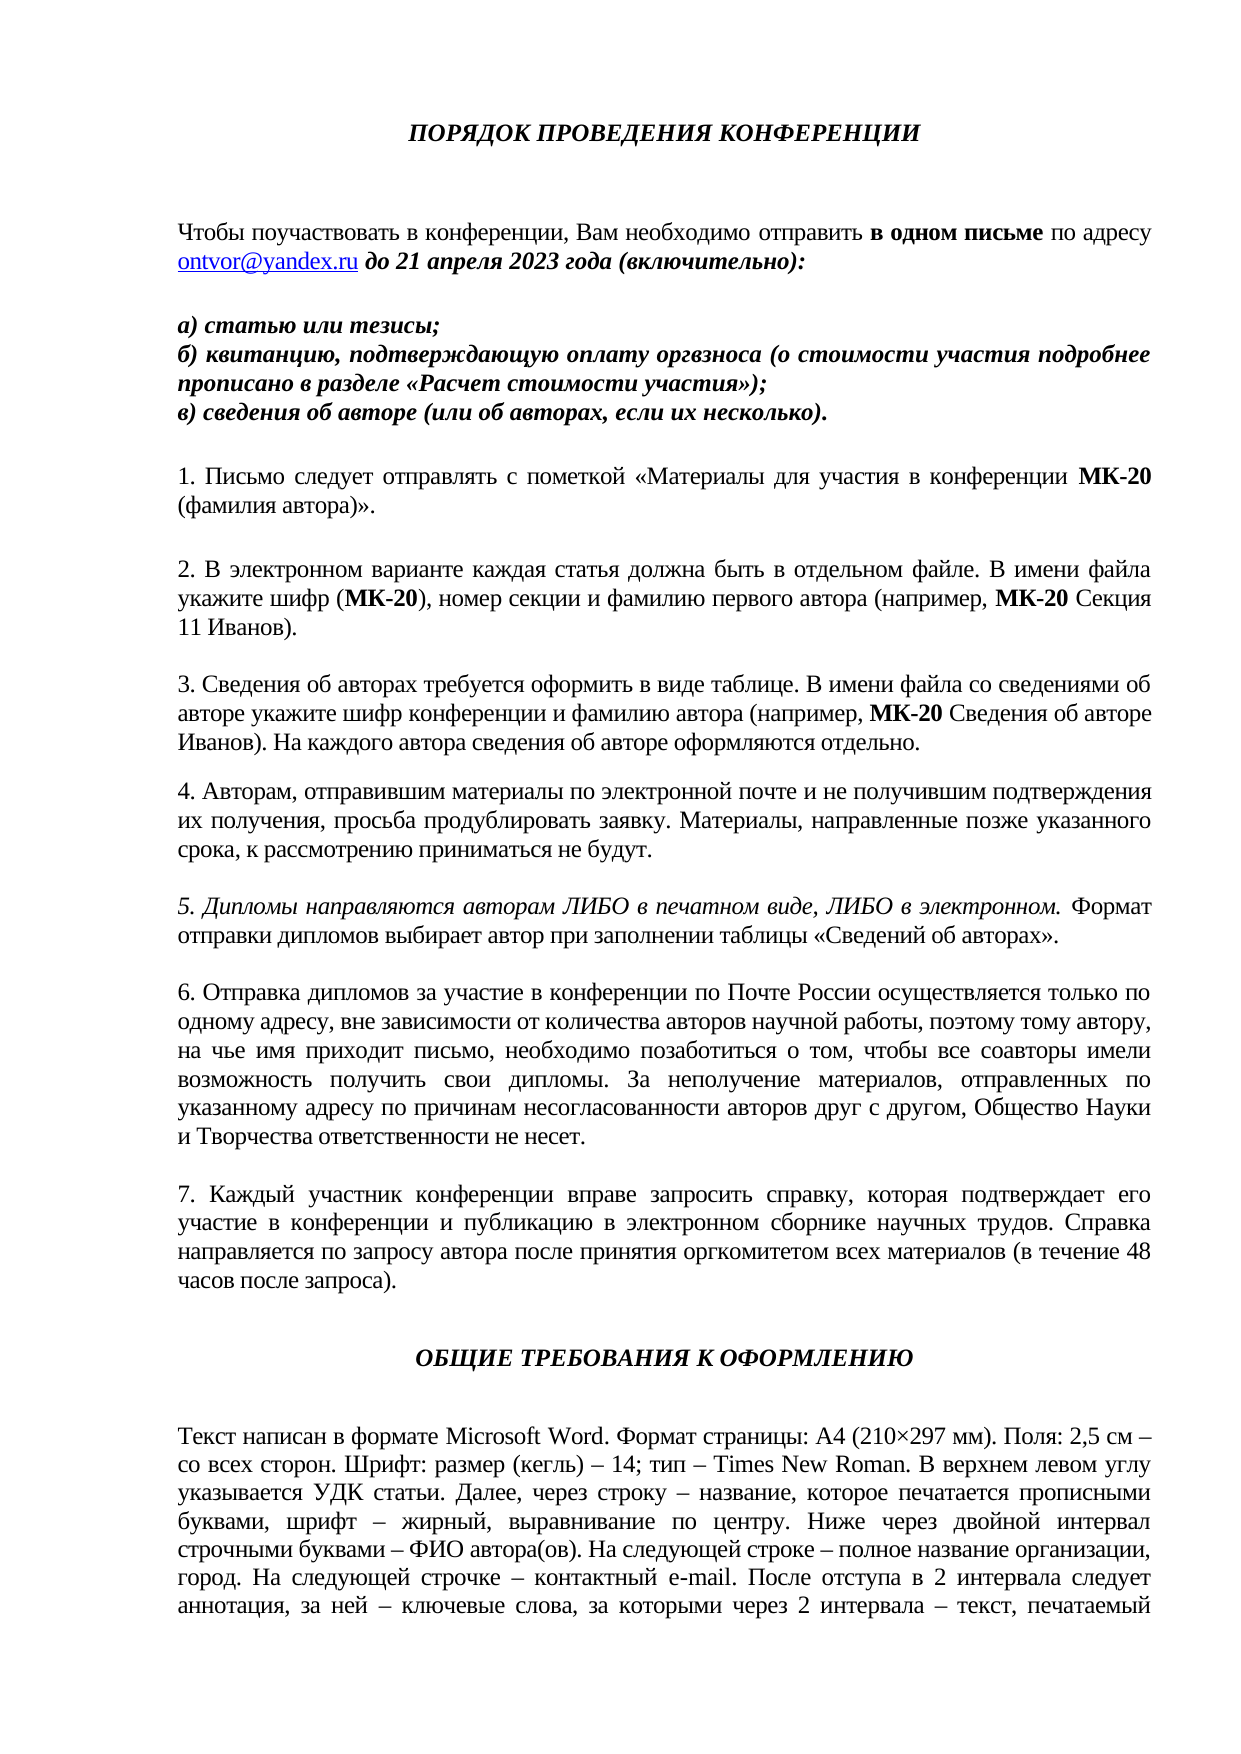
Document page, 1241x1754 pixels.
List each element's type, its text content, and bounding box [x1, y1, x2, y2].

text 4. Авторам, отправившим материалы по электронной почте и не получившим подтверждения их получения, просьба продублировать заявку. Материалы, направленные позже указанного срока, к рассмотрению приниматься не будут. [177, 776, 1152, 862]
text 3. Сведения об авторах требуется оформить в виде таблице. В имени файла со сведениями об авторе укажите шифр конференции и фамилию автора (например, МК-20 Сведения об авторе Иванов). На каждого автора сведения об авторе оформляются отдельно. [177, 669, 1152, 755]
text 1. Письмо следует отправлять с пометкой «Материалы для участия в конференции МК-20 (фамилия автора)». [177, 461, 1152, 518]
text 5. Дипломы направляются авторам ЛИБО в печатном виде, ЛИБО в электронном. Формат отправки дипломов выбирает автор при заполнении таблицы «Сведений об авторах». [177, 891, 1152, 949]
text б) квитанцию, подтверждающую оплату оргвзноса (о стоимости участия подробнее прописано в разделе «Расчет стоимости участия»); [177, 339, 1152, 397]
text ПОРЯДОК ПРОВЕДЕНИЯ КОНФЕРЕНЦИИ [177, 118, 1152, 147]
text в) сведения об авторе (или об авторах, если их несколько). [177, 397, 1152, 425]
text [177, 1422, 1152, 1619]
text 2. В электронном варианте каждая статья должна быть в отдельном файле. В имени файла укажите шифр (МК-20), номер секции и фамилию первого автора (например, МК-20 Секция 11 Иванов). [177, 554, 1152, 640]
text ОБЩИЕ ТРЕБОВАНИЯ К ОФОРМЛЕНИЮ [177, 1343, 1152, 1372]
text Чтобы поучаствовать в конференции, Вам необходимо отправить в одном письме по адресу ontvor@yandex.ru до 21 апреля 2023 года (включительно): [177, 217, 1152, 275]
text а) статью или тезисы; [177, 310, 1152, 339]
text 7. Каждый участник конференции вправе запросить справку, которая подтверждает его участие в конференции и публикацию в электронном сборнике научных трудов. Справка направляется по запросу автора после принятия оргкомитетом всех материалов (в течение 48 часов после запроса). [177, 1179, 1152, 1294]
text 6. Отправка дипломов за участие в конференции по Почте России осуществляется только по одному адресу, вне зависимости от количества авторов научной работы, поэтому тому автору, на чье имя приходит письмо, необходимо позаботиться о том, чтобы все соавторы имели возможность получить свои дипломы. За неполучение материалов, отправленных по указанному адресу по причинам несогласованности авторов друг с другом, Общество Науки и Творчества ответственности не несет. [177, 977, 1152, 1150]
